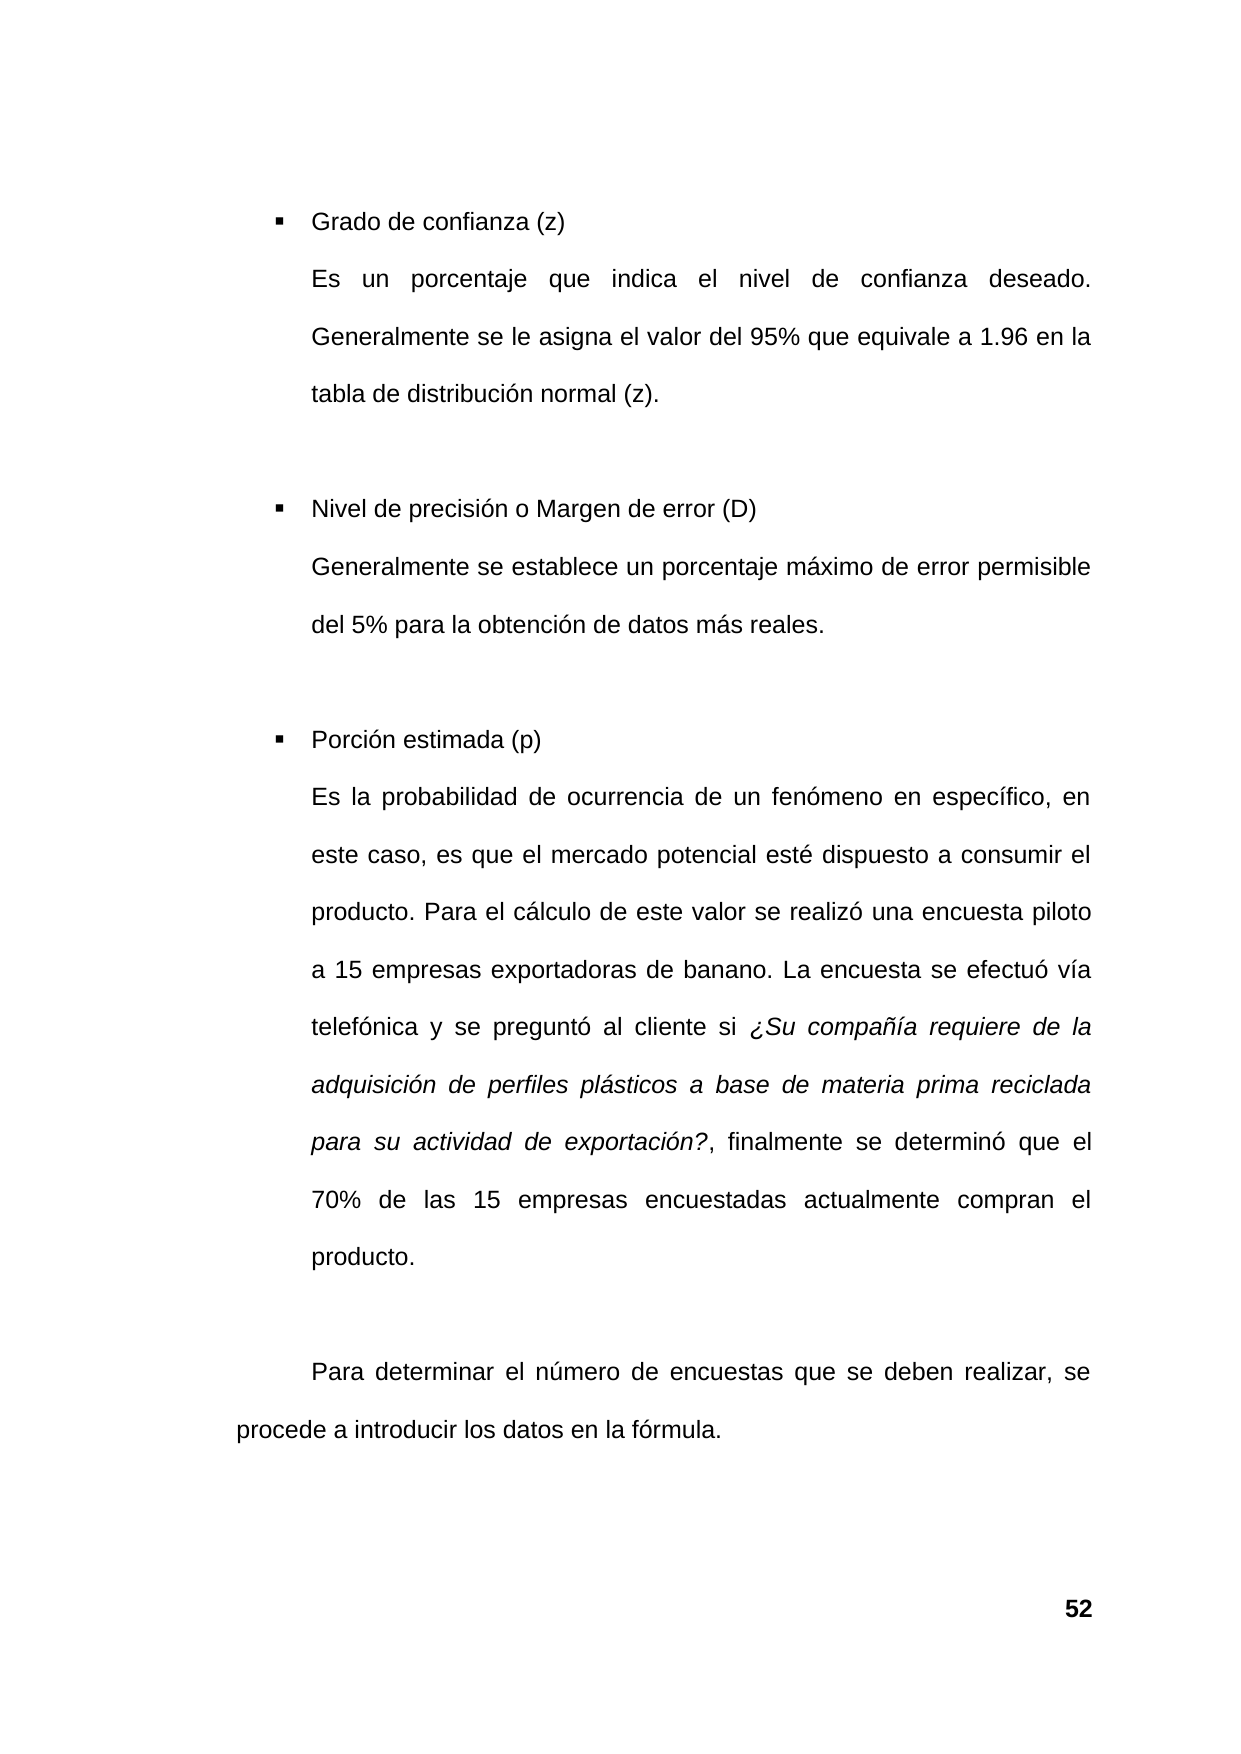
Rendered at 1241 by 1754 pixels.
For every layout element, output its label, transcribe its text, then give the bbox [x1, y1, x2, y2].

list Nivel de precisión o Margen de error (D) [274, 494, 1092, 523]
text Es la probabilidad de ocurrencia de un fenómeno en específico, en este caso, es que el mercado potencial esté dispuesto a consumir el producto. Para el cálculo de este valor se realizó una encuesta piloto a 15 empresas exportadoras de banano. La encuesta se efectuó vía telefónica y se preguntó al cliente si ¿Su compañía requiere de la adquisición de perfiles plásticos a base de materia prima reciclada para su actividad de exportación?, finalmente se determinó que el 70% de las 15 empresas encuestadas actualmente compran el producto. [311, 782, 1092, 1271]
list Porción estimada (p) [274, 725, 1092, 753]
text Generalmente se establece un porcentaje máximo de error permisible del 5% para la obtención de datos más reales. [311, 552, 1092, 638]
text Es un porcentaje que indica el nivel de confianza deseado. Generalmente se le asigna el valor del 95% que equivale a 1.96 en la tabla de distribución normal (z). [311, 264, 1092, 408]
list Grado de confianza (z) [274, 207, 1092, 236]
text Para determinar el número de encuestas que se deben realizar, se procede a introducir los datos en la fórmula. [236, 1357, 1092, 1444]
